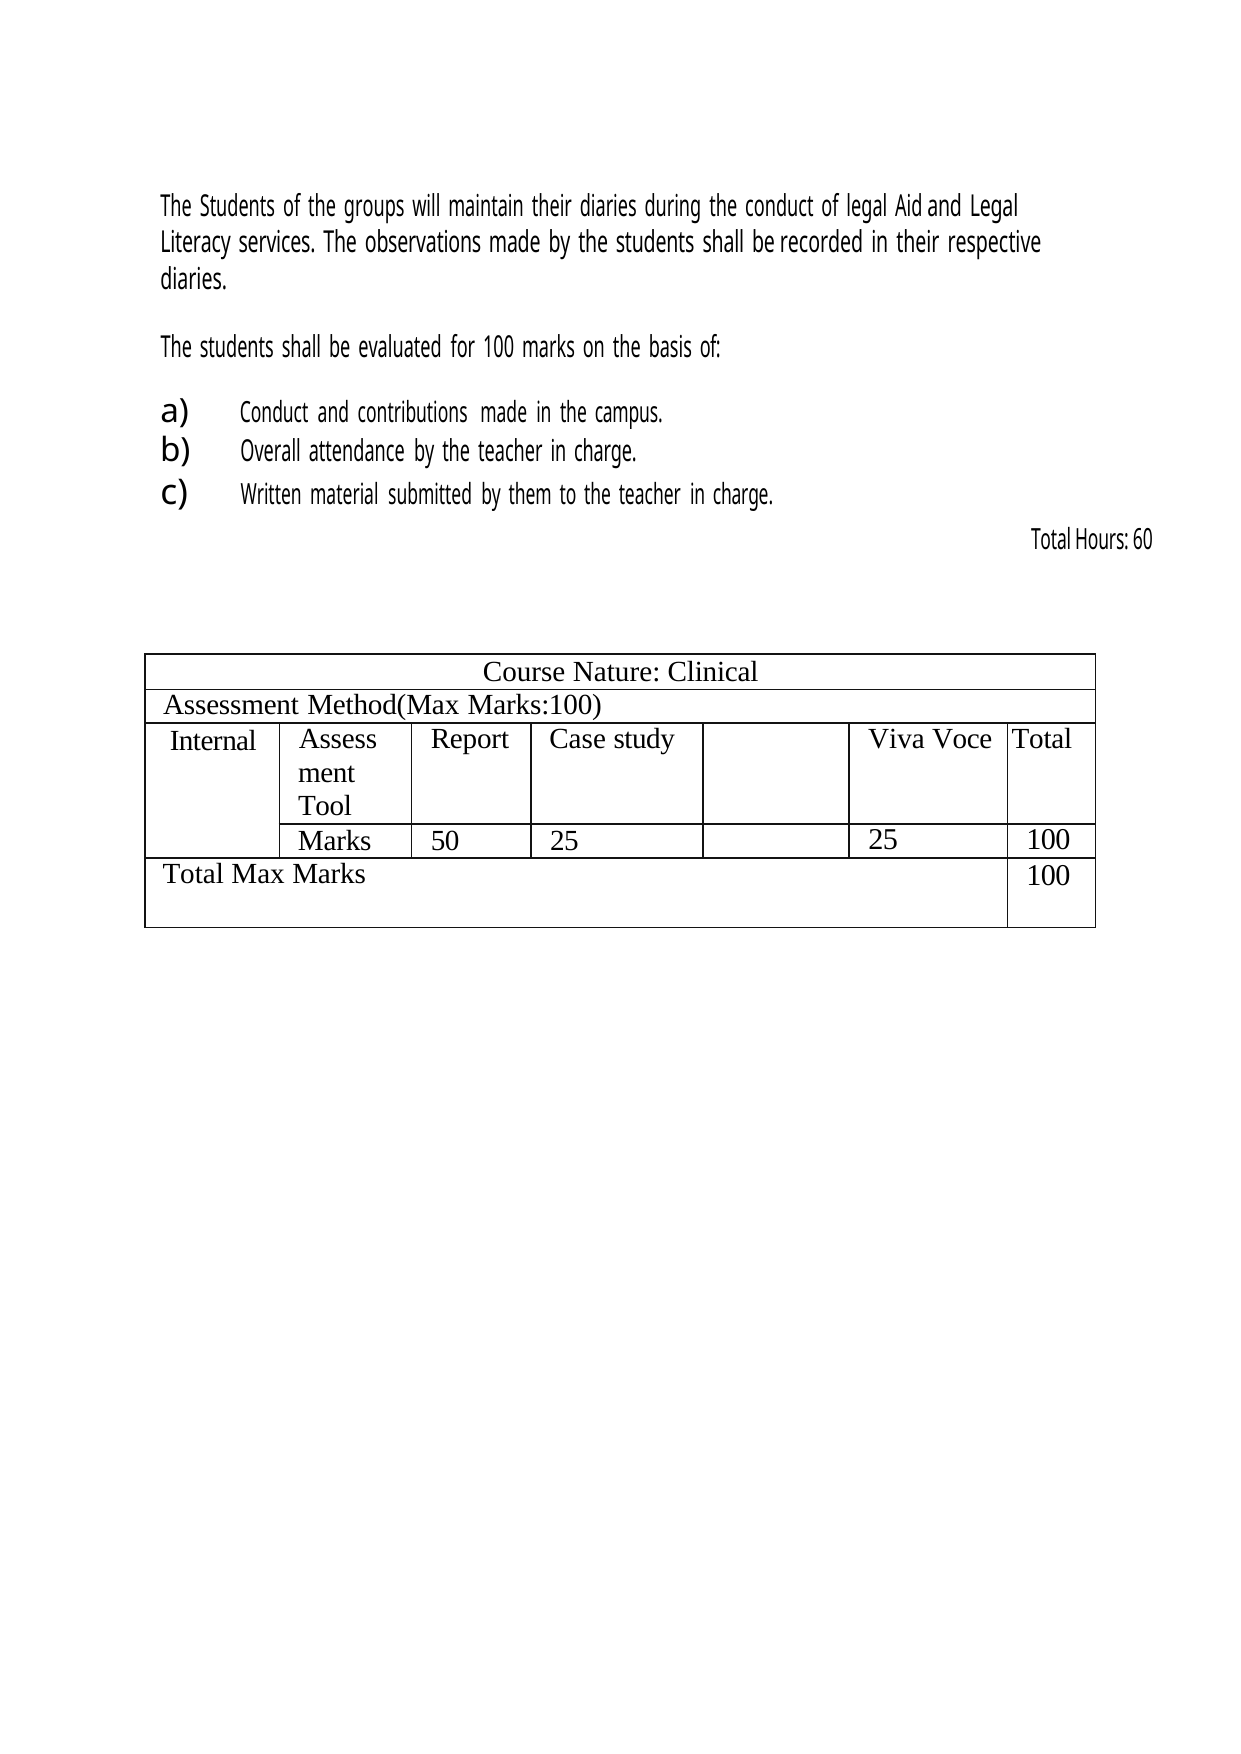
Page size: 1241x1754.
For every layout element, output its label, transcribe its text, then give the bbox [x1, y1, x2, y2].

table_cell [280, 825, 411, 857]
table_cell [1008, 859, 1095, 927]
text The Students of the groups will maintain their diaries during the conduct of legal Aid and Legal Literacy services. The observations made by the students shall be recorded in their respective diaries. [160, 186, 1057, 298]
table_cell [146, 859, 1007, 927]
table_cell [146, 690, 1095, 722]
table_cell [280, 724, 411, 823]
list Written material submitted by them to the teacher in charge. [160, 469, 1153, 513]
list Conduct and contributions made in the campus. [160, 388, 1153, 431]
text The students shall be evaluated for 100 marks on the basis of: [160, 325, 1153, 366]
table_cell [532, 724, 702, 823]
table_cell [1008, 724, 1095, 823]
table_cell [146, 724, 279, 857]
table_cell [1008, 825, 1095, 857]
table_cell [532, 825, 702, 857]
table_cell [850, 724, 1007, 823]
list Total Hours: 60 [240, 513, 1153, 558]
list Overall attendance by the teacher in charge. [160, 431, 1153, 469]
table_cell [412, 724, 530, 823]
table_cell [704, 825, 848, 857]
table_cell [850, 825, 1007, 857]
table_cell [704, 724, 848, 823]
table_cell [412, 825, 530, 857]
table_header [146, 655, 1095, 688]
